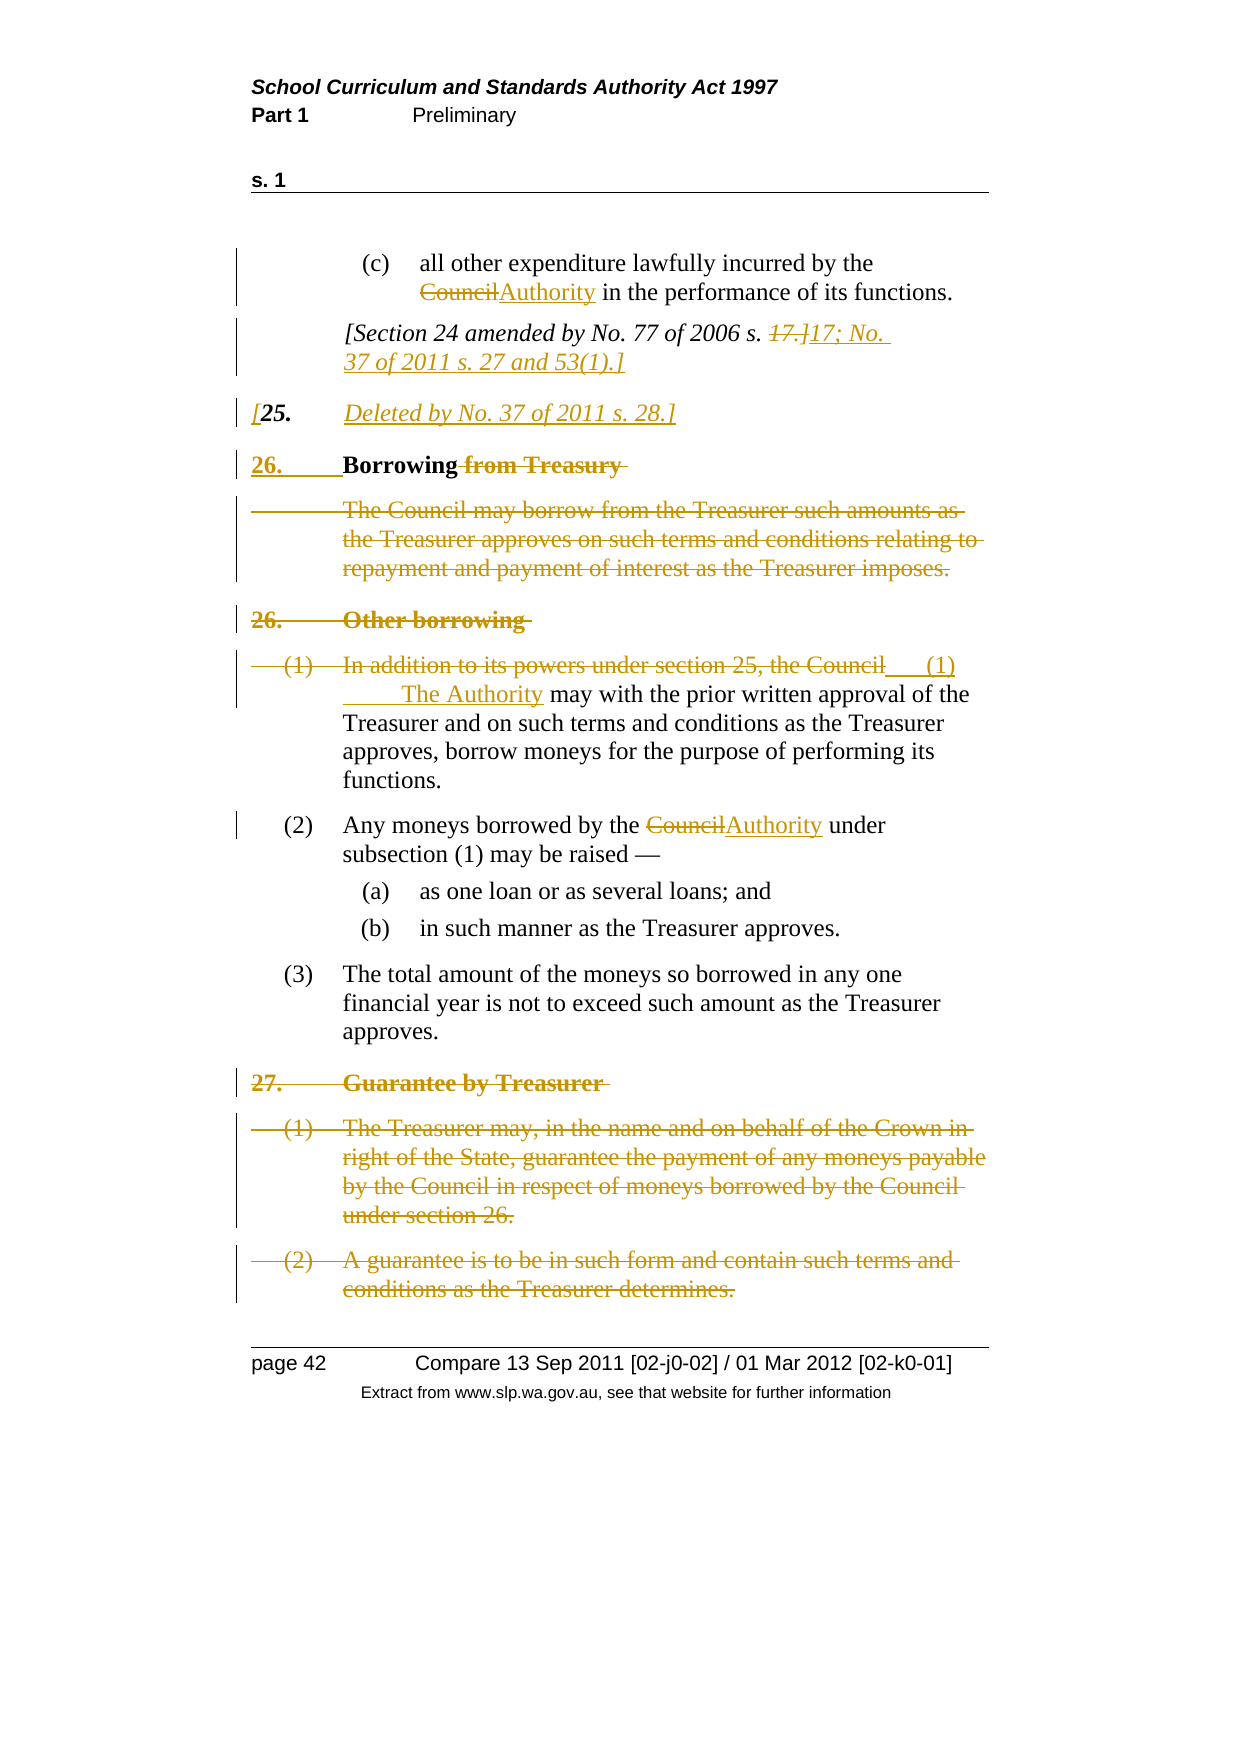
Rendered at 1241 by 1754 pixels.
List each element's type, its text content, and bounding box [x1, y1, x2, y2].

text (3) The total amount of the moneys so borrowed in any one financial year is not to exceed such amount as the Treasurer approves. [251, 959, 989, 1045]
text (2) Any moneys borrowed by the under subsection (1) may be raised — [251, 811, 989, 868]
text (a) as one loan or as several loans; and [251, 876, 989, 905]
subtitle Borrowing [251, 450, 989, 479]
text 25. [251, 398, 989, 427]
text (b) in such manner as the Treasurer approves. [251, 913, 989, 942]
text (c) all other expenditure lawfully incurred by the in the performance of its functions. [251, 248, 989, 306]
text may with the prior written approval of the Treasurer and on such terms and conditions as the Treasurer approves, borrow moneys for the purpose of performing its functions. [251, 650, 989, 794]
text [Section 24 amended by No. 77 of 2006 s. [251, 318, 989, 376]
